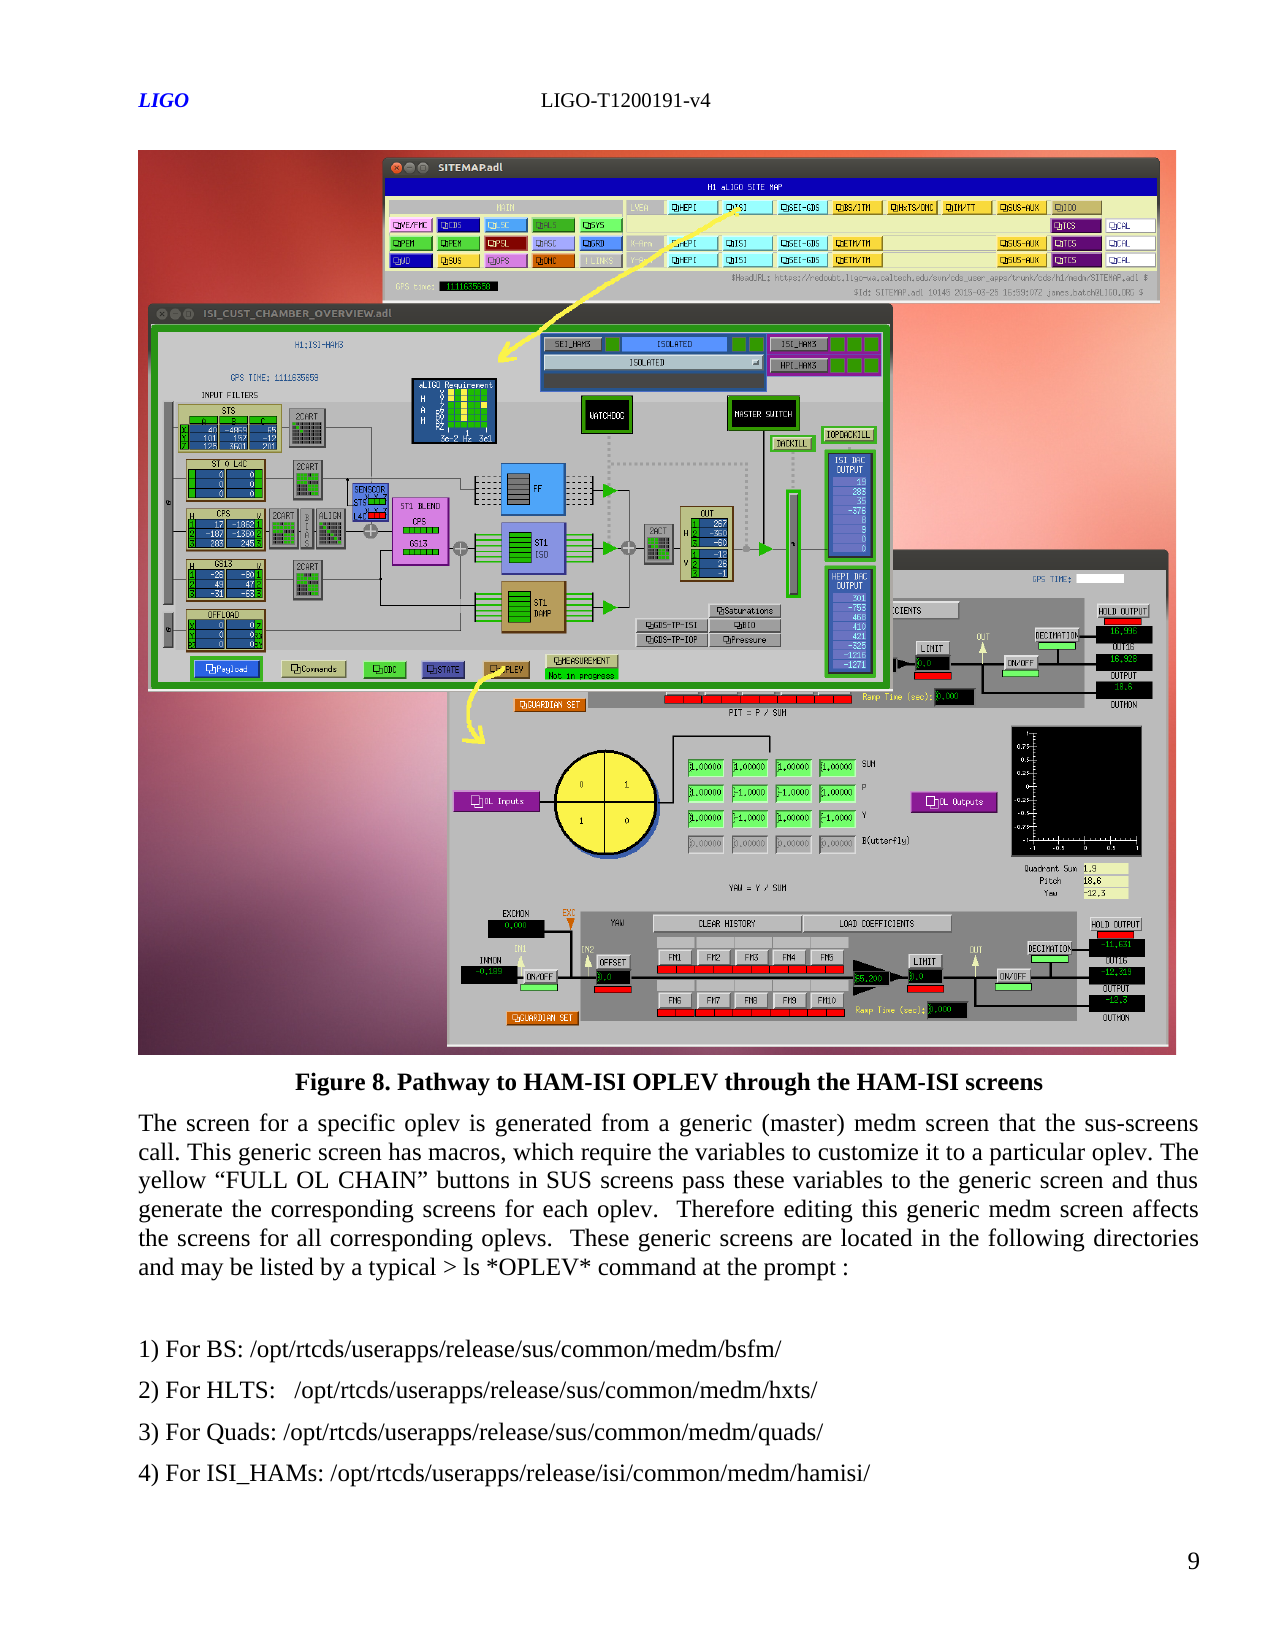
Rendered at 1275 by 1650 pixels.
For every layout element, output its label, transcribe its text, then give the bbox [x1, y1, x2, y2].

text 3) For Quads: /opt/rtcds/userapps/release/sus/common/medm/quads/ [138, 1417, 1200, 1446]
picture [138, 150, 1177, 1055]
text 1) For BS: /opt/rtcds/userapps/release/sus/common/medm/bsfm/ [138, 1334, 1200, 1363]
text The screen for a specific oplev is generated from a generic (master) medm screen that the sus-screens call. This generic screen has macros, which require the variables to customize it to a particular oplev. The yellow “FULL OL CHAIN” buttons in SUS screens pass these variables to the generic screen and thus generate the corresponding screens for each oplev. Therefore editing this generic medm screen affects the screens for all corresponding oplevs. These generic screens are located in the following directories and may be listed by a typical > ls *OPLEV* command at the prompt : [138, 1108, 1200, 1281]
text 2) For HLTS: /opt/rtcds/userapps/release/sus/common/medm/hxts/ [138, 1376, 1200, 1404]
text 4) For ISI_HAMs: /opt/rtcds/userapps/release/isi/common/medm/hamisi/ [138, 1458, 1200, 1487]
